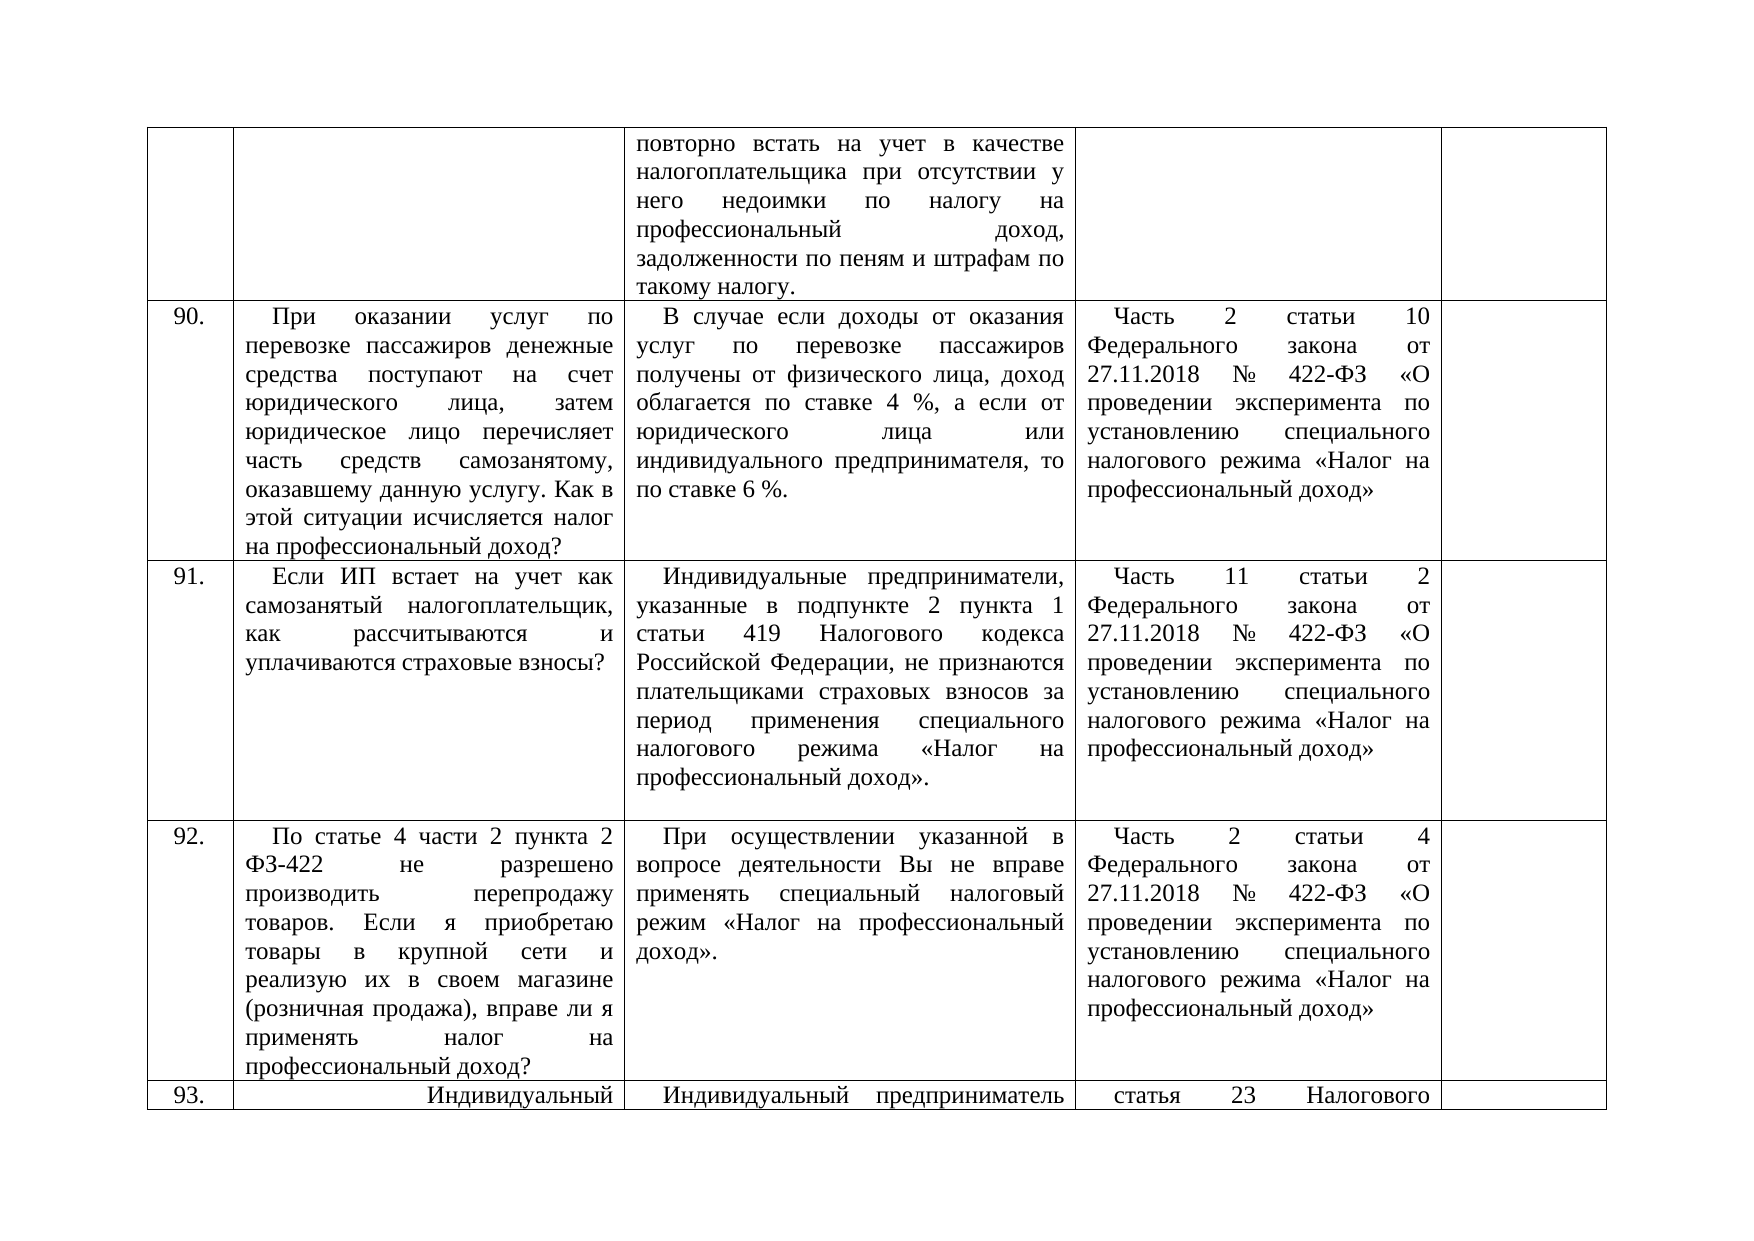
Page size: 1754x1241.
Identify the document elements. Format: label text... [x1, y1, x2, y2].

table_cell Часть 11 статьи 2 Федерального закона от 27.11.2018 № 422-ФЗ «О проведении эксперимента по установлению специального налогового режима «Налог на профессиональный доход» [1076, 561, 1441, 820]
table_cell При оказании услуг по перевозке пассажиров денежные средства поступают на счет юридического лица, затем юридическое лицо перечисляет часть средств самозанятому, оказавшему данную услугу. Как в этой ситуации исчисляется налог на профессиональный доход? [234, 301, 624, 560]
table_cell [234, 1081, 624, 1109]
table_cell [1076, 1081, 1441, 1109]
table_cell [148, 1081, 233, 1109]
table_cell [1442, 1081, 1606, 1109]
table_cell [148, 301, 233, 560]
table_cell [148, 561, 233, 820]
table_cell [1442, 821, 1606, 1079]
table_cell [1442, 128, 1606, 300]
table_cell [234, 128, 624, 300]
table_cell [1076, 128, 1441, 300]
table_cell [148, 128, 233, 300]
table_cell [625, 1081, 1075, 1109]
table_cell Часть 2 статьи 4 Федерального закона от 27.11.2018 № 422-ФЗ «О проведении эксперимента по установлению специального налогового режима «Налог на профессиональный доход» [1076, 821, 1441, 1079]
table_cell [625, 128, 1075, 300]
table_cell [1442, 301, 1606, 560]
table_cell [148, 821, 233, 1079]
table_cell В случае если доходы от оказания услуг по перевозке пассажиров получены от физического лица, доход облагается по ставке 4 %, а если от юридического лица или индивидуального предпринимателя, то по ставке 6 %. [625, 301, 1075, 560]
table_cell При осуществлении указанной в вопросе деятельности Вы не вправе применять специальный налоговый режим «Налог на профессиональный доход». [625, 821, 1075, 1079]
table_cell Если ИП встает на учет как самозанятый налогоплательщик, как рассчитываются и уплачиваются страховые взносы? [234, 561, 624, 820]
table_cell [1442, 561, 1606, 820]
table_cell Часть 2 статьи 10 Федерального закона от 27.11.2018 № 422-ФЗ «О проведении эксперимента по установлению специального налогового режима «Налог на профессиональный доход» [1076, 301, 1441, 560]
table_cell По статье 4 части 2 пункта 2 ФЗ-422 не разрешено производить перепродажу товаров. Если я приобретаю товары в крупной сети и реализую их в своем магазине (розничная продажа), вправе ли я применять налог на профессиональный доход? [234, 821, 624, 1079]
table_cell Индивидуальные предприниматели, указанные в подпункте 2 пункта 1 статьи 419 Налогового кодекса Российской Федерации, не признаются плательщиками страховых взносов за период применения специального налогового режима «Налог на профессиональный доход». [625, 561, 1075, 820]
